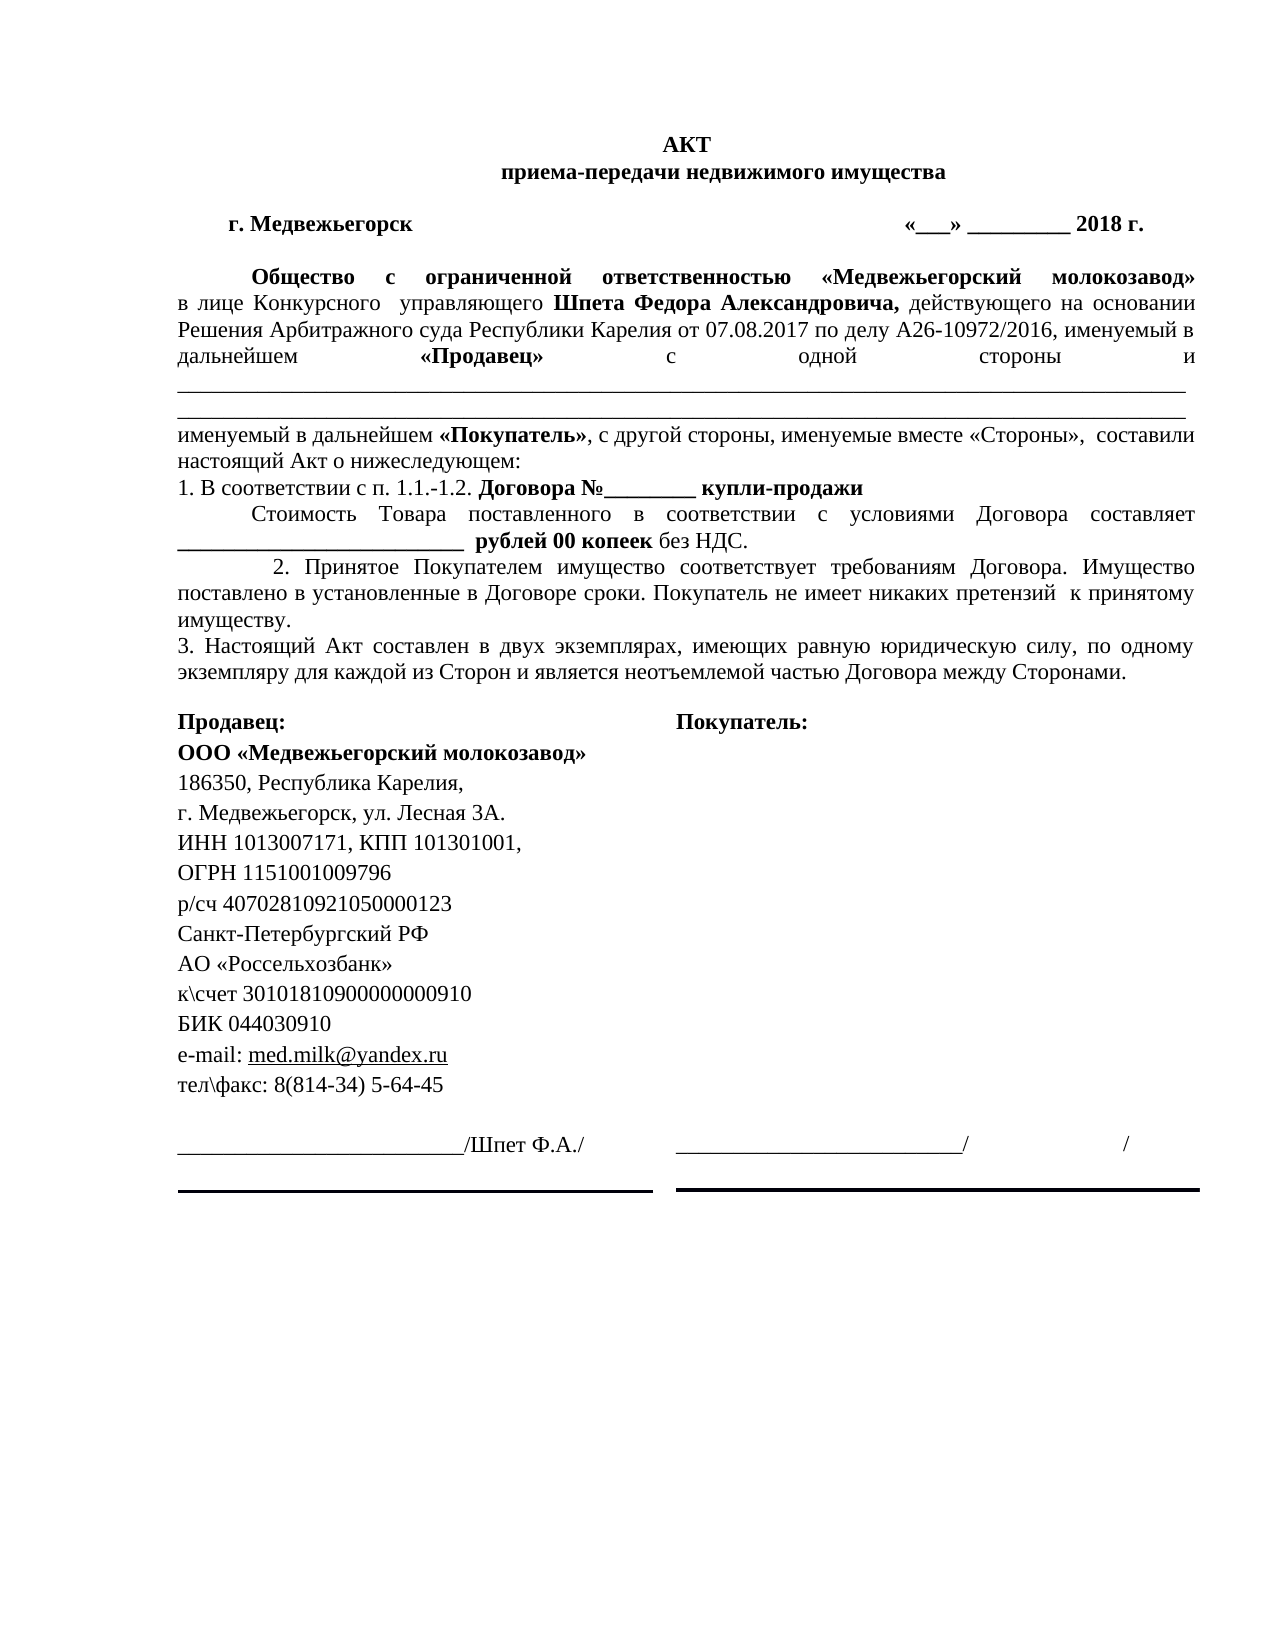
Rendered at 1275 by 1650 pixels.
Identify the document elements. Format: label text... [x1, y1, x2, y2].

text г. Медвежьегорск «___» _________ 2018 г. [177, 210, 1196, 237]
text 3. Настоящий Акт составлен в двух экземплярах, имеющих равную юридическую силу, по одному экземпляру для каждой из Сторон и является неотъемлемой частью Договора между Сторонами. [177, 632, 1196, 685]
text приема-передачи недвижимого имущества [177, 158, 1196, 184]
table_header Покупатель: _________________________/ / [665, 709, 1211, 1197]
text 2. Принятое Покупателем имущество соответствует требованиям Договора. Имущество поставлено в установленные в Договоре сроки. Покупатель не имеет никаких претензий к принятому имуществу. [177, 553, 1196, 632]
text Стоимость Товара поставленного в соответствии с условиями Договора составляет _________________________ рублей 00 копеек без НДС. [177, 500, 1196, 553]
text АКТ [177, 131, 1196, 158]
table_header Продавец: ООО «Медвежьегорский молокозавод» 186350, Республика Карелия, г. Медвежьегорск, ул. Лесная 3А. ИНН 1013007171, КПП 101301001, ОГРН 1151001009796 р/сч 40702810921050000123 Санкт-Петербургский РФ АО «Россельхозбанк» к\счет 30101810900000000910 БИК 044030910 e-mail: med.milk@yandex.ru тел\факс: 8(814-34) 5-64-45 _________________________/Шпет Ф.А./ [166, 709, 664, 1197]
text Общество с ограниченной ответственностью «Медвежьегорский молокозавод» в лице Конкурсного управляющего Шпета Федора Александровича, действующего на основании Решения Арбитражного суда Республики Карелия от 07.08.2017 по делу А26-10972/2016, именуемый в дальнейшем «Продавец» с одной стороны и ________________________________________________________________________________________________________________________________________________________________________________именуемый в дальнейшем «Покупатель», с другой стороны, именуемые вместе «Стороны», составили настоящий Акт о нижеследующем: [177, 263, 1196, 474]
text 1. В соответствии с п. 1.1.-1.2. Договора №________ купли-продажи [177, 474, 1196, 500]
